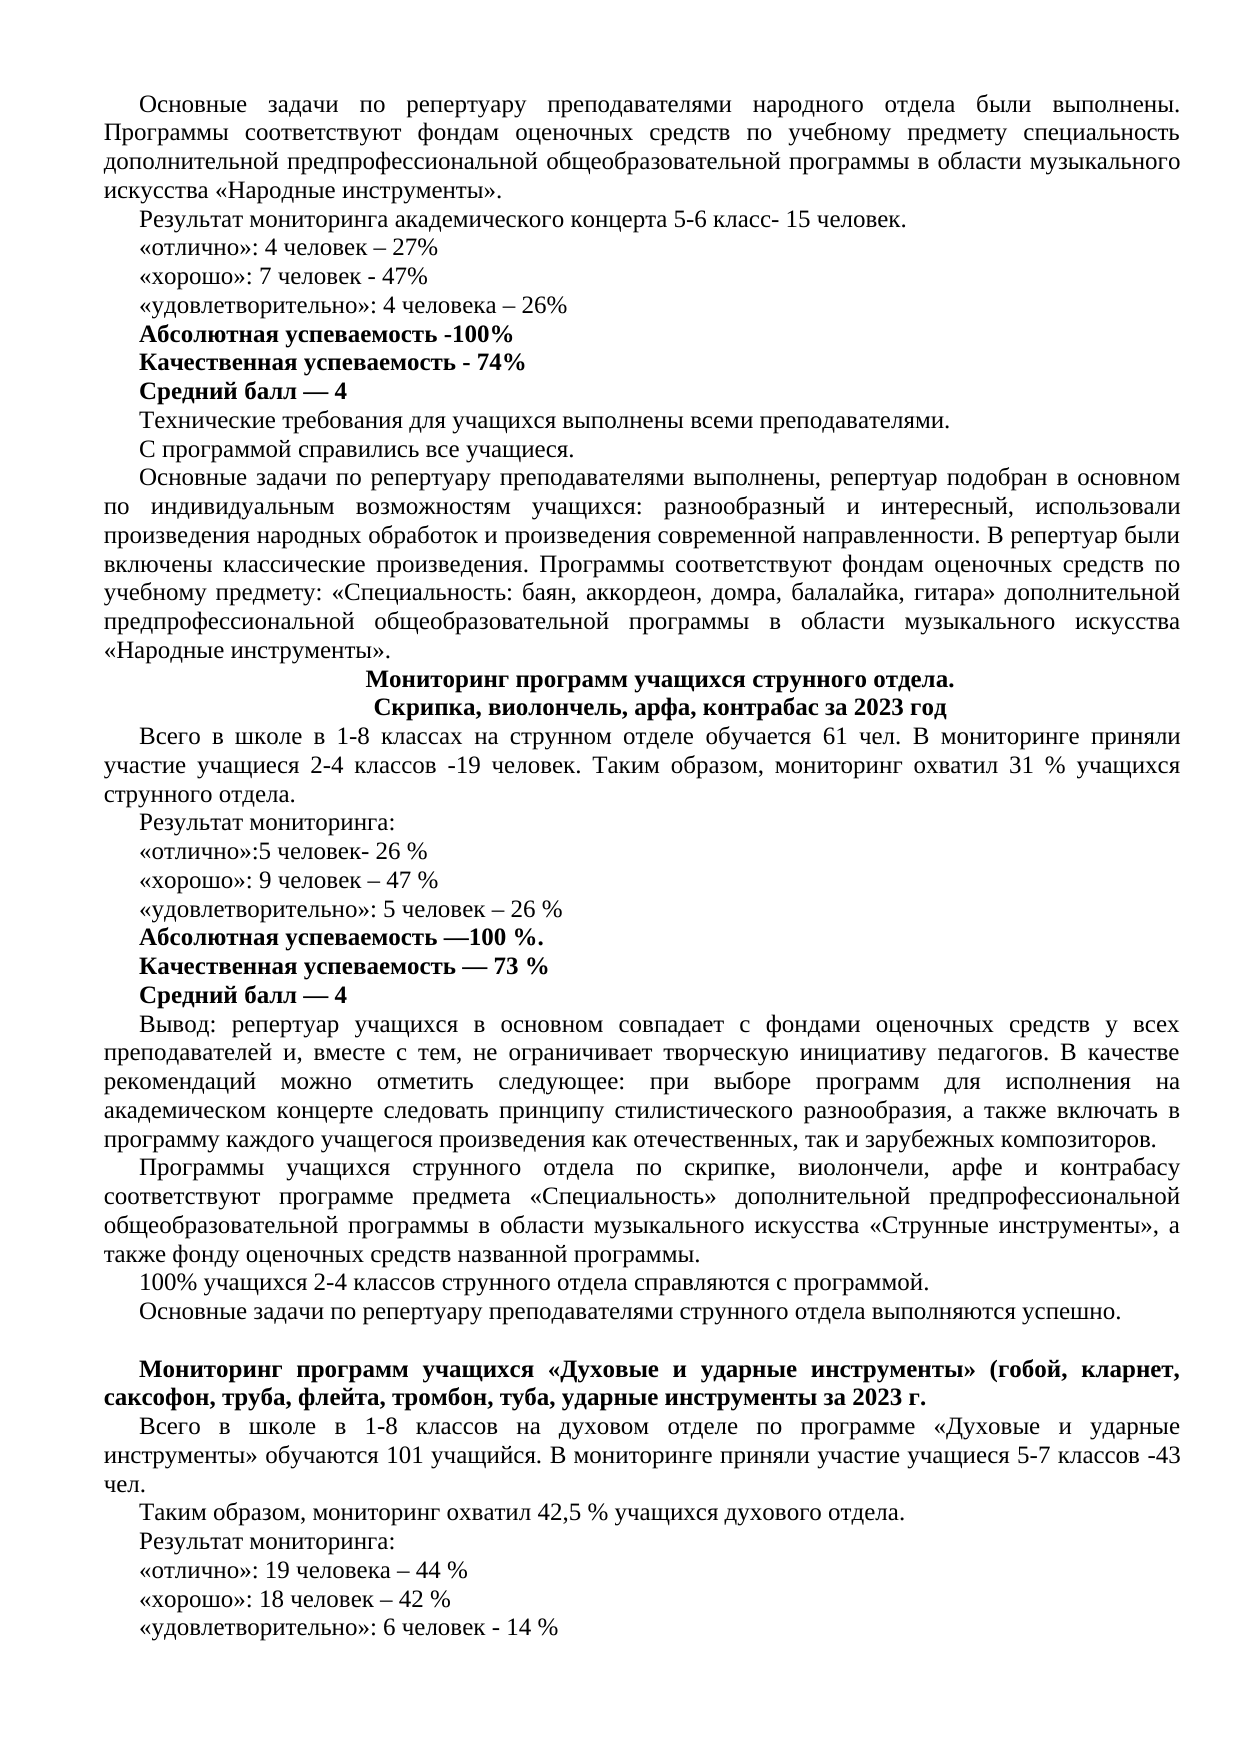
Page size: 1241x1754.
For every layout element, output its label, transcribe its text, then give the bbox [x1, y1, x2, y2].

text Всего в школе в 1-8 классов на духовом отделе по программе «Духовые и ударные инструменты» обучаются 101 учащийся. В мониторинге приняли участие учащиеся 5-7 классов -43 чел. [103, 1411, 1181, 1497]
text «хорошо»: 7 человек - 47% [103, 261, 1181, 290]
text «отлично»: 19 человека – 44 % [103, 1555, 1181, 1584]
text Вывод: репертуар учащихся в основном совпадает с фондами оценочных средств у всех преподавателей и, вместе с тем, не ограничивает творческую инициативу педагогов. В качестве рекомендаций можно отметить следующее: при выборе программ для исполнения на академическом концерте следовать принципу стилистического разнообразия, а также включать в программу каждого учащегося произведения как отечественных, так и зарубежных композиторов. [103, 1009, 1181, 1152]
text Абсолютная успеваемость -100% [103, 319, 1181, 347]
text Качественная успеваемость - 74% [103, 347, 1181, 376]
text «удовлетворительно»: 5 человек – 26 % [103, 894, 1181, 922]
text «удовлетворительно»: 4 человека – 26% [103, 290, 1181, 319]
text «отлично»: 4 человек – 27% [103, 232, 1181, 261]
text Основные задачи по репертуару преподавателями струнного отдела выполняются успешно. [103, 1296, 1181, 1325]
text Мониторинг программ учащихся «Духовые и ударные инструменты» (гобой, кларнет, саксофон, труба, флейта, тромбон, туба, ударные инструменты за 2023 г. [103, 1354, 1181, 1411]
text Мониторинг программ учащихся струнного отдела. [103, 664, 1181, 692]
text Таким образом, мониторинг охватил 42,5 % учащихся духового отдела. [103, 1497, 1181, 1526]
text Всего в школе в 1-8 классах на струнном отделе обучается 61 чел. В мониторинге приняли участие учащиеся 2-4 классов -19 человек. Таким образом, мониторинг охватил 31 % учащихся струнного отдела. [103, 721, 1181, 807]
text Средний балл — 4 [103, 980, 1181, 1009]
text Программы учащихся струнного отдела по скрипке, виолончели, арфе и контрабасу соответствуют программе предмета «Специальность» дополнительной предпрофессиональной общеобразовательной программы в области музыкального искусства «Струнные инструменты», а также фонду оценочных средств названной программы. [103, 1152, 1181, 1267]
text Технические требования для учащихся выполнены всеми преподавателями. [103, 405, 1181, 434]
text Качественная успеваемость — 73 % [103, 951, 1181, 980]
text 100% учащихся 2-4 классов струнного отдела справляются с программой. [103, 1267, 1181, 1296]
text Результат мониторинга академического концерта 5-6 класс- 15 человек. [103, 204, 1181, 232]
text «хорошо»: 9 человек – 47 % [103, 865, 1181, 894]
text «отлично»:5 человек- 26 % [103, 836, 1181, 865]
text «хорошо»: 18 человек – 42 % [103, 1584, 1181, 1612]
text Результат мониторинга: [103, 1526, 1181, 1555]
text Абсолютная успеваемость —100 %. [103, 922, 1181, 951]
text Результат мониторинга: [103, 807, 1181, 836]
text Скрипка, виолончель, арфа, контрабас за 2023 год [103, 692, 1181, 721]
text «удовлетворительно»: 6 человек - 14 % [103, 1612, 1181, 1641]
text Средний балл — 4 [103, 376, 1181, 405]
text Основные задачи по репертуару преподавателями выполнены, репертуар подобран в основном по индивидуальным возможностям учащихся: разнообразный и интересный, использовали произведения народных обработок и произведения современной направленности. В репертуар были включены классические произведения. Программы соответствуют фондам оценочных средств по учебному предмету: «Специальность: баян, аккордеон, домра, балалайка, гитара» дополнительной предпрофессиональной общеобразовательной программы в области музыкального искусства «Народные инструменты». [103, 462, 1181, 664]
text Основные задачи по репертуару преподавателями народного отдела были выполнены. Программы соответствуют фондам оценочных средств по учебному предмету специальность дополнительной предпрофессиональной общеобразовательной программы в области музыкального искусства «Народные инструменты». [103, 89, 1181, 204]
text С программой справились все учащиеся. [103, 434, 1181, 462]
